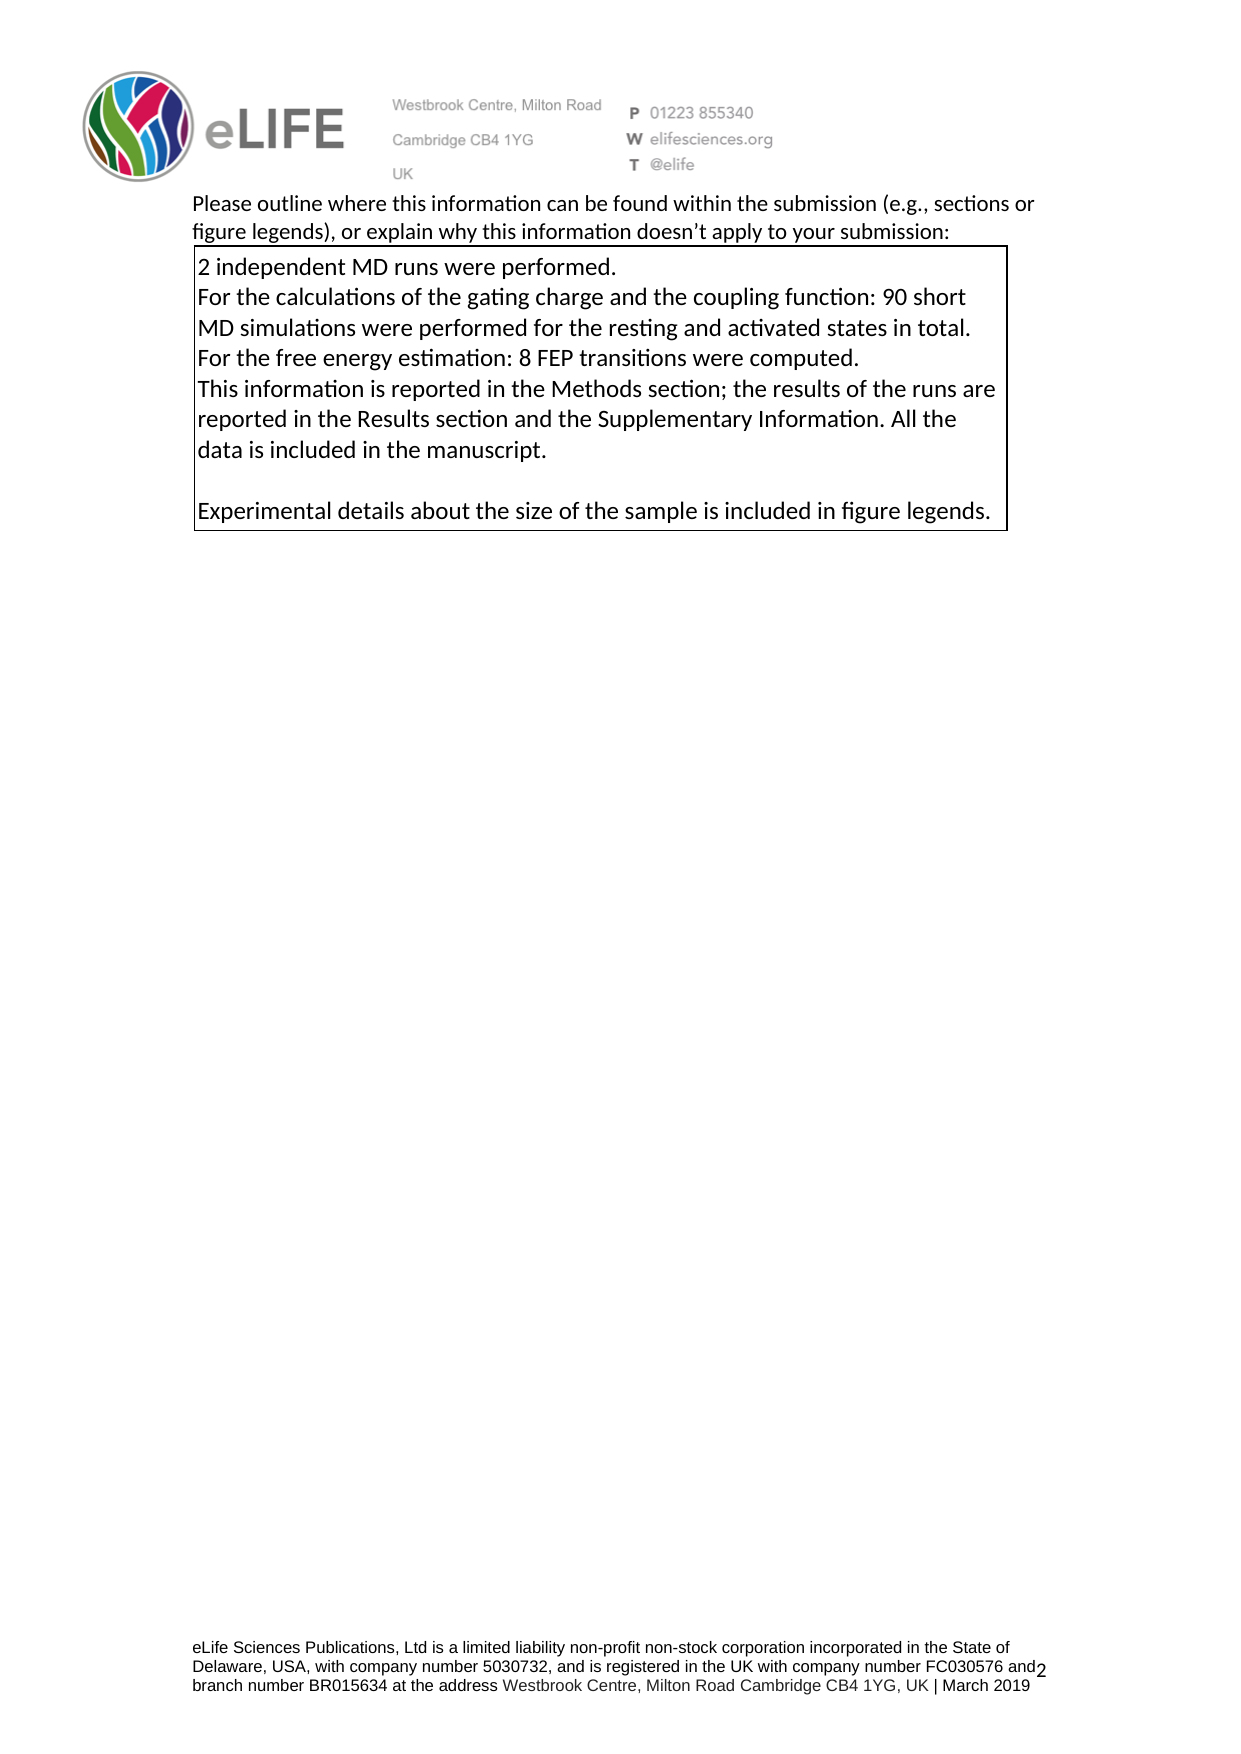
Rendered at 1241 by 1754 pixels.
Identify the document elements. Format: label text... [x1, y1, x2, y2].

picture [73, 59, 784, 189]
text For the calculations of the gating charge and the coupling function: 90 short MD simulations were performed for the resting and activated states in total. [197, 281, 1004, 342]
text 2 independent MD runs were performed. [195, 249, 1006, 281]
text Please outline where this information can be found within the submission (e.g., sections or figure legends), or explain why this information doesn’t apply to your submission: [192, 189, 1053, 245]
text For the free energy estimation: 8 FEP transitions were computed. [197, 342, 1004, 373]
text This information is reported in the Methods section; the results of the runs are reported in the Results section and the Supplementary Information. All the data is included in the manuscript. [197, 373, 1004, 464]
text Experimental details about the size of the sample is included in figure legends. [195, 495, 1006, 527]
